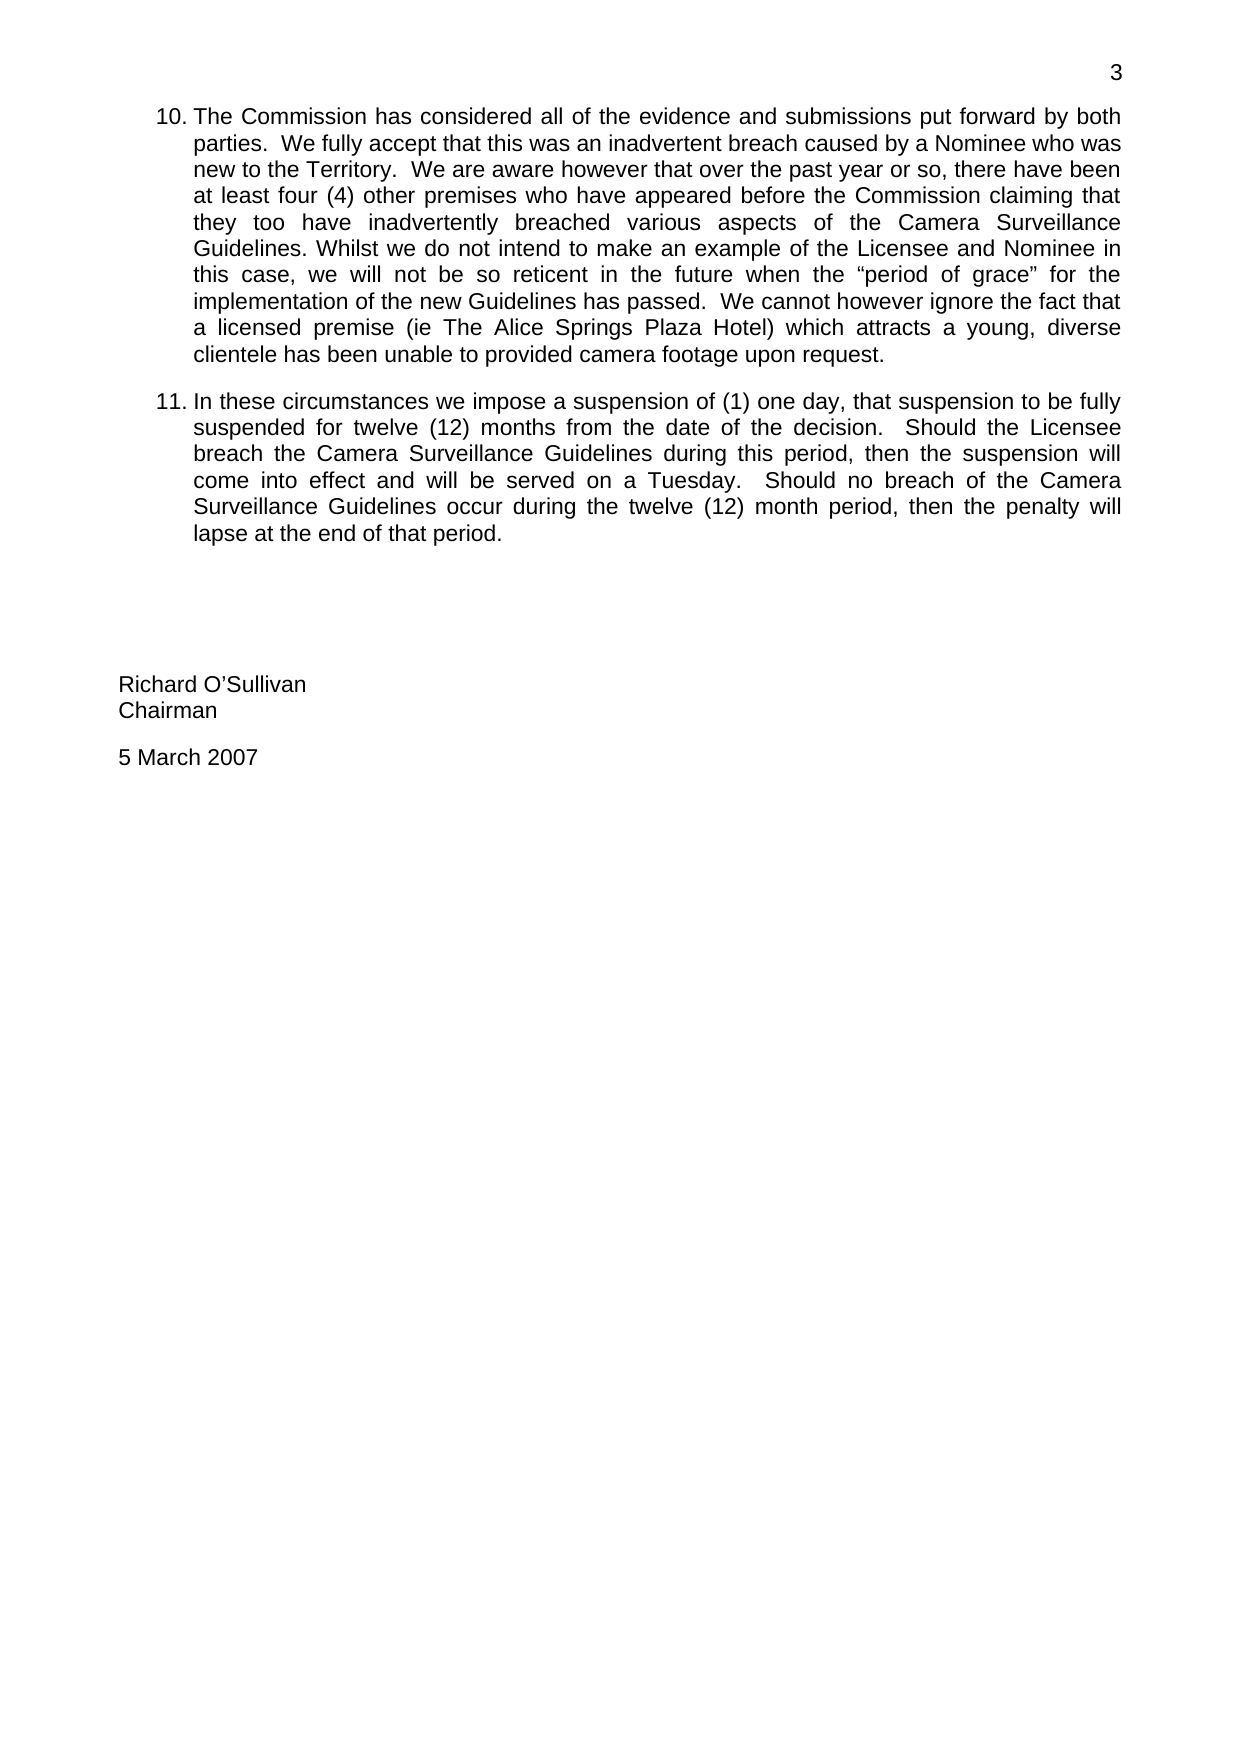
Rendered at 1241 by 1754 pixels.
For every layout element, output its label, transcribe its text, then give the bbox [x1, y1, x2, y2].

list The Commission has considered all of the evidence and submissions put forward by both parties. We fully accept that this was an inadvertent breach caused by a Nominee who was new to the Territory. We are aware however that over the past year or so, there have been at least four (4) other premises who have appeared before the Commission claiming that they too have inadvertently breached various aspects of the Camera Surveillance Guidelines. Whilst we do not intend to make an example of the Licensee and Nominee in this case, we will not be so reticent in the future when the “period of grace” for the implementation of the new Guidelines has passed. We cannot however ignore the fact that a licensed premise (ie The Alice Springs Plaza Hotel) which attracts a young, diverse clientele has been unable to provided camera footage upon request. [156, 103, 1122, 367]
list In these circumstances we impose a suspension of (1) one day, that suspension to be fully suspended for twelve (12) months from the date of the decision. Should the Licensee breach the Camera Surveillance Guidelines during this period, then the suspension will come into effect and will be served on a Tuesday. Should no breach of the Camera Surveillance Guidelines occur during the twelve (12) month period, then the penalty will lapse at the end of that period. [156, 388, 1122, 546]
text Richard O’Sullivan Chairman [118, 671, 1122, 723]
text 5 March 2007 [118, 744, 1122, 771]
